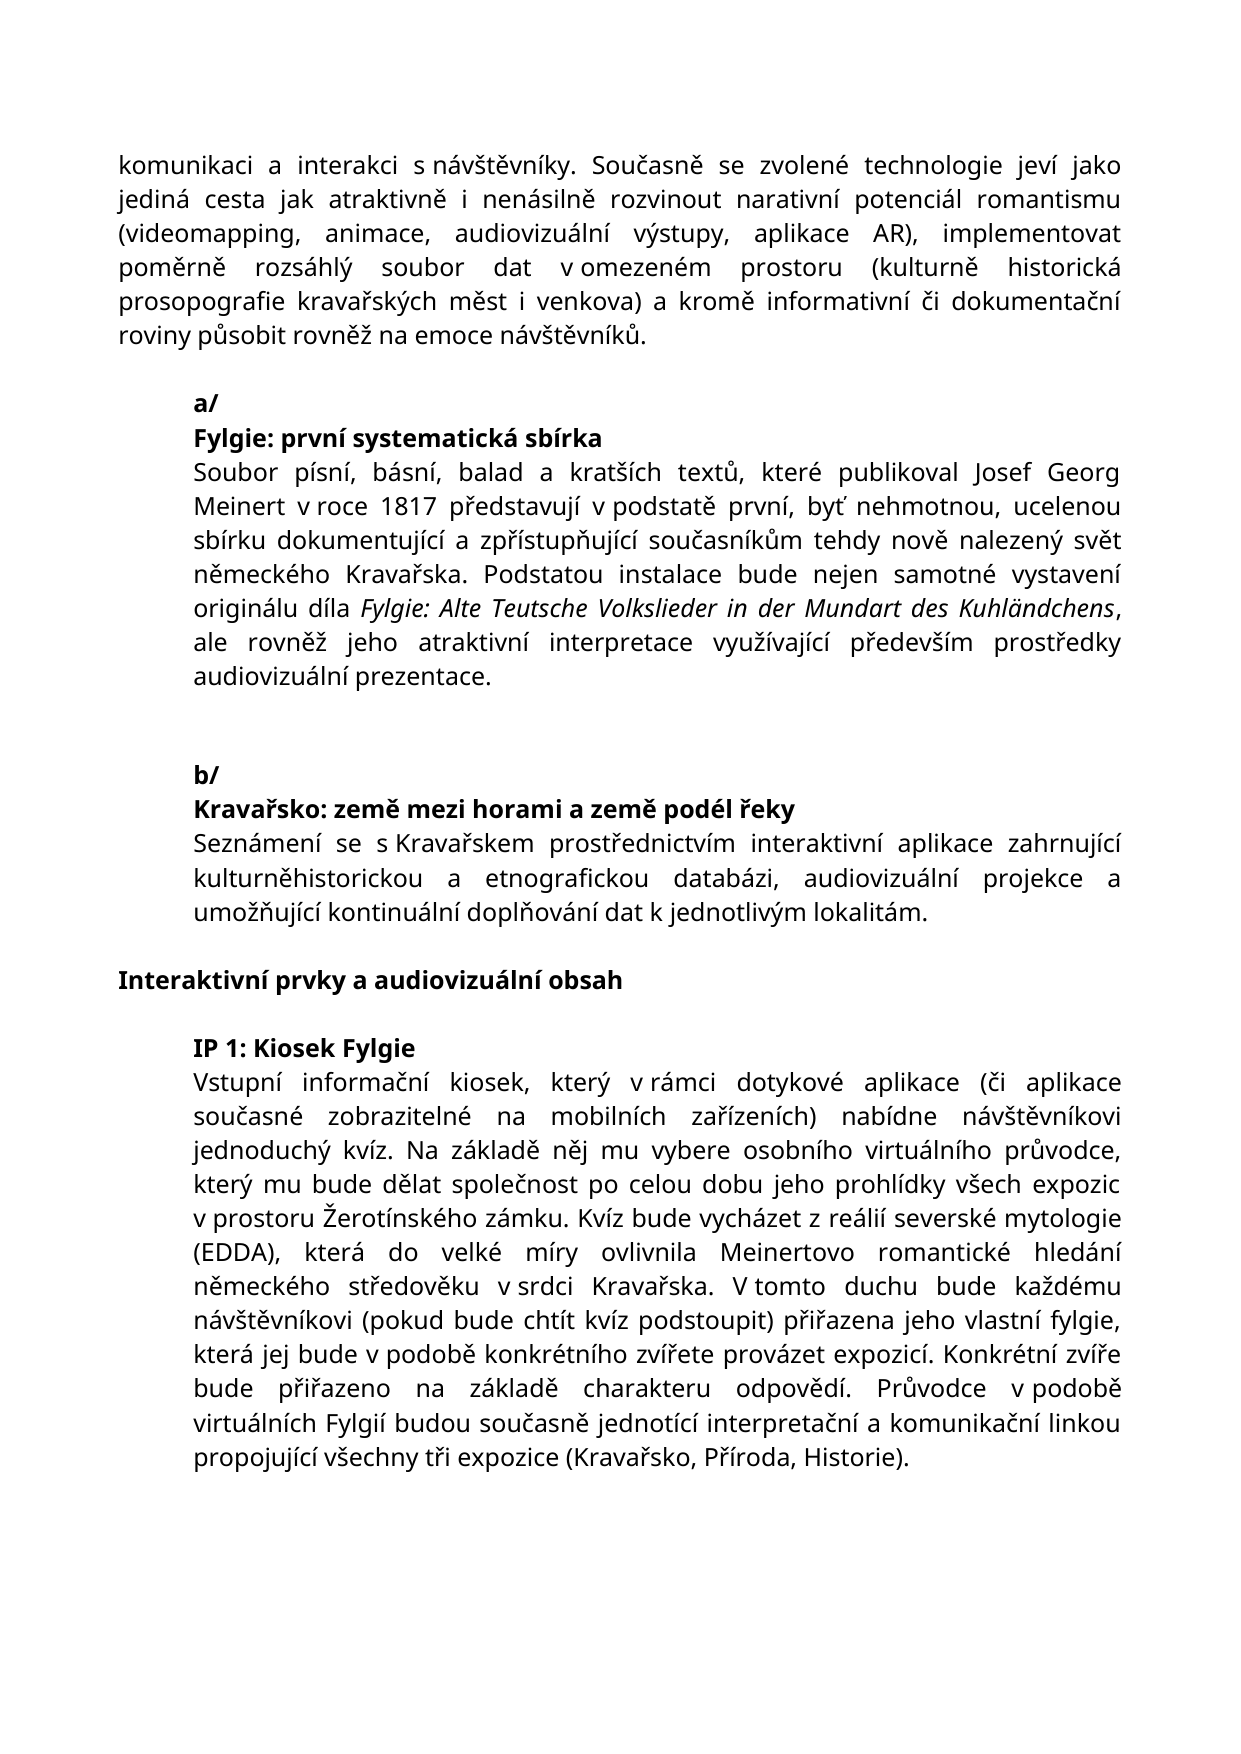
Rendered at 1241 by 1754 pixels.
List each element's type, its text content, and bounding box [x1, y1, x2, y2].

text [118, 148, 1122, 352]
text Soubor písní, básní, balad a kratších textů, které publikoval Josef Georg Meinert v roce 1817 představují v podstatě první, byť nehmotnou, ucelenou sbírku dokumentující a zpřístupňující současníkům tehdy nově nalezený svět německého Kravařska. Podstatou instalace bude nejen samotné vystavení originálu díla Fylgie: Alte Teutsche Volkslieder in der Mundart des Kuhländchens, ale rovněž jeho atraktivní interpretace využívající především prostředky audiovizuální prezentace. [193, 454, 1122, 693]
text b/ [118, 758, 1122, 792]
text Seznámení se s Kravařskem prostřednictvím interaktivní aplikace zahrnující kulturněhistorickou a etnografickou databázi, audiovizuální projekce a umožňující kontinuální doplňování dat k jednotlivým lokalitám. [193, 826, 1122, 928]
text a/ [118, 386, 1122, 420]
text Vstupní informační kiosek, který v rámci dotykové aplikace (či aplikace současné zobrazitelné na mobilních zařízeních) nabídne návštěvníkovi jednoduchý kvíz. Na základě něj mu vybere osobního virtuálního průvodce, který mu bude dělat společnost po celou dobu jeho prohlídky všech expozic v prostoru Žerotínského zámku. Kvíz bude vycházet z reálií severské mytologie (EDDA), která do velké míry ovlivnila Meinertovo romantické hledání německého středověku v srdci Kravařska. V tomto duchu bude každému návštěvníkovi (pokud bude chtít kvíz podstoupit) přiřazena jeho vlastní fylgie, která jej bude v podobě konkrétního zvířete provázet expozicí. Konkrétní zvíře bude přiřazeno na základě charakteru odpovědí. Průvodce v podobě virtuálních Fylgií budou současně jednotící interpretační a komunikační linkou propojující všechny tři expozice (Kravařsko, Příroda, Historie). [193, 1064, 1122, 1473]
text Kravařsko: země mezi horami a země podél řeky [118, 792, 1122, 826]
text IP 1: Kiosek Fylgie [118, 1031, 1122, 1064]
text Interaktivní prvky a audiovizuální obsah [118, 962, 1122, 996]
text Fylgie: první systematická sbírka [118, 420, 1122, 454]
